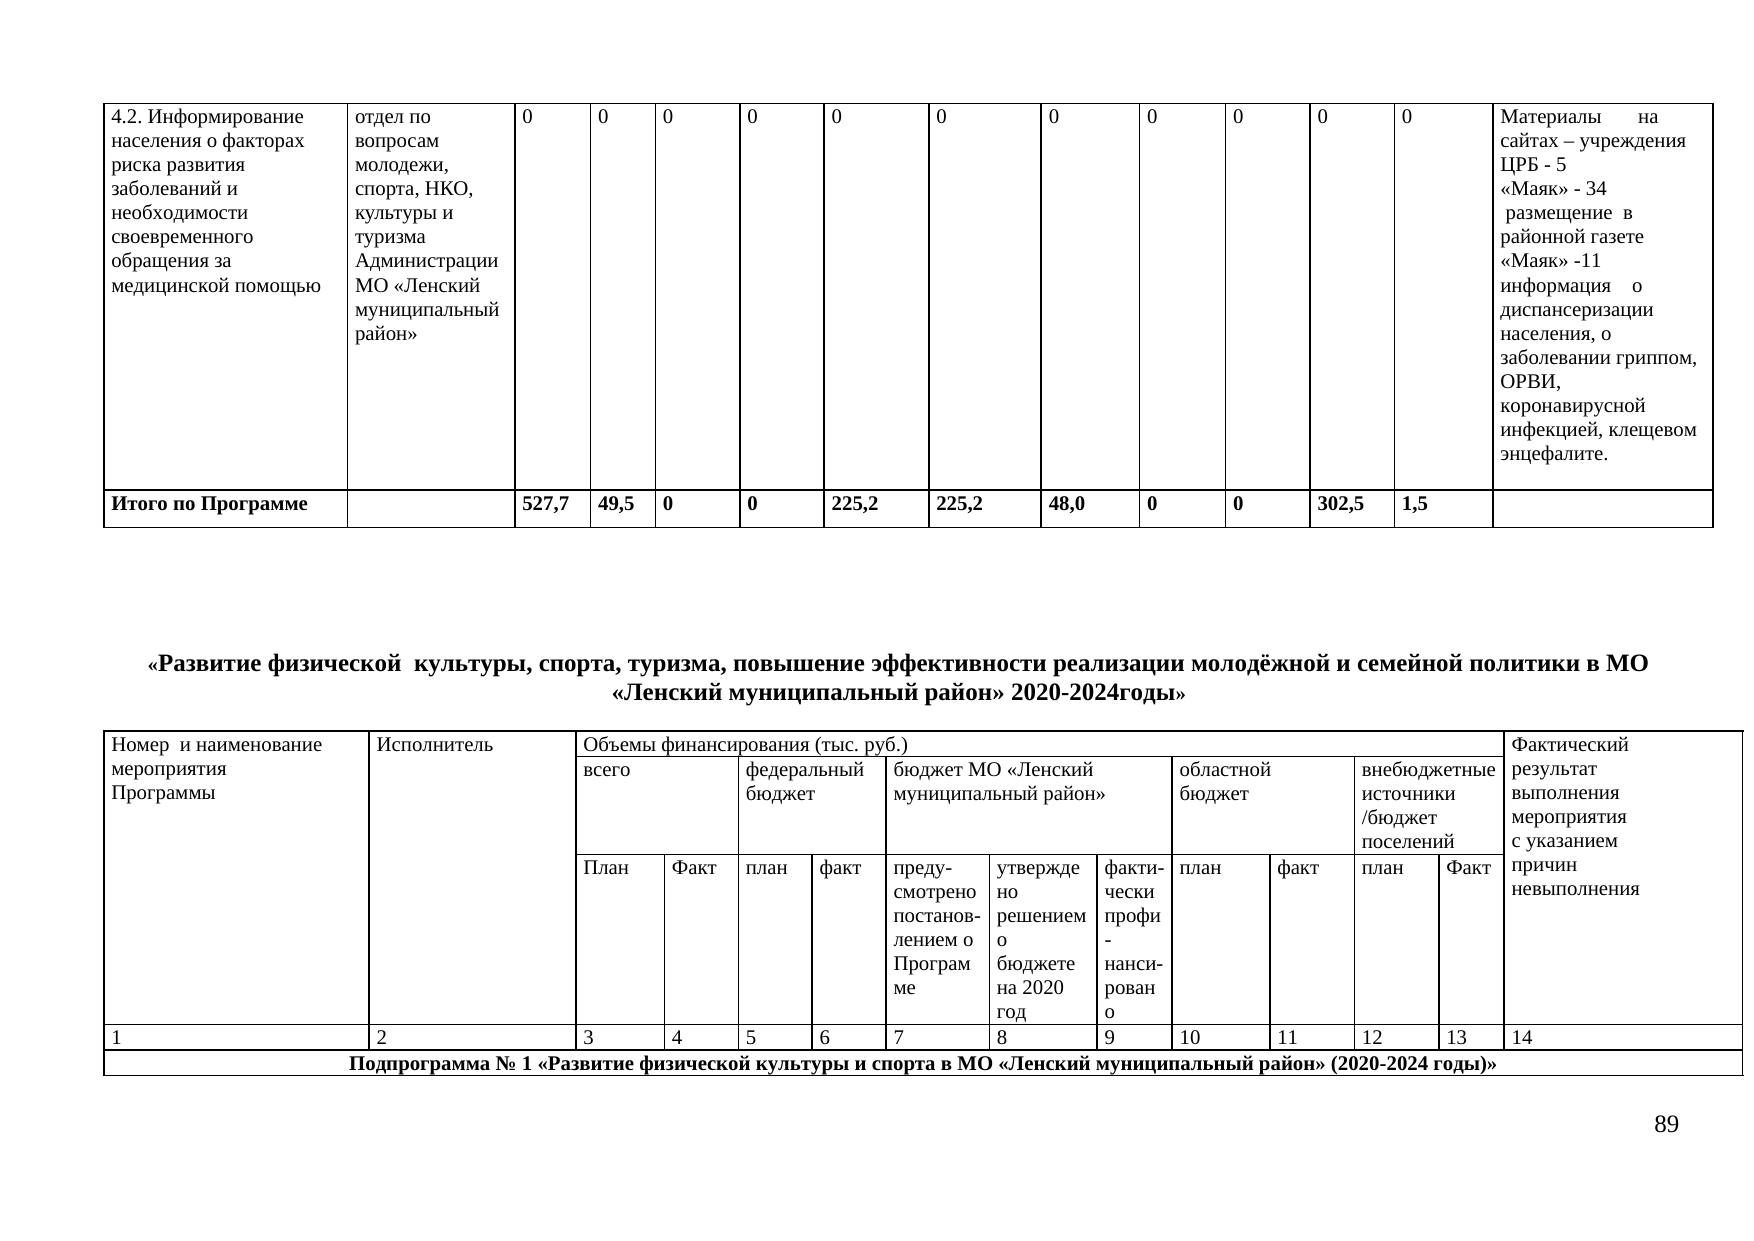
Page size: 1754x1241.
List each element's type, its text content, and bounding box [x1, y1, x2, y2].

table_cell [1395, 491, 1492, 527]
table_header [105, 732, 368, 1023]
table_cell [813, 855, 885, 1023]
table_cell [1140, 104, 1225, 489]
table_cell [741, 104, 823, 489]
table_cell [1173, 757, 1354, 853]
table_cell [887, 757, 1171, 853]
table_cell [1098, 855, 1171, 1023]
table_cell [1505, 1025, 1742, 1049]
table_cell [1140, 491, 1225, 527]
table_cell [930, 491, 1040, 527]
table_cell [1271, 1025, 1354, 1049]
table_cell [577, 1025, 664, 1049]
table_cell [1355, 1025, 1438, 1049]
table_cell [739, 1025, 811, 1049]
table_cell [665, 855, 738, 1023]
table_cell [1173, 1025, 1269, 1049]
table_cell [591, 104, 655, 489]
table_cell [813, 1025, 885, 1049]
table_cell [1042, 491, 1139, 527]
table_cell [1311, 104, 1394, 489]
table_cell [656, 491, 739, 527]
text «Развитие физической культуры, спорта, туризма, повышение эффективности реализации молодёжной и семейной политики в МО «Ленский муниципальный район» 2020-2024годы» [118, 648, 1679, 706]
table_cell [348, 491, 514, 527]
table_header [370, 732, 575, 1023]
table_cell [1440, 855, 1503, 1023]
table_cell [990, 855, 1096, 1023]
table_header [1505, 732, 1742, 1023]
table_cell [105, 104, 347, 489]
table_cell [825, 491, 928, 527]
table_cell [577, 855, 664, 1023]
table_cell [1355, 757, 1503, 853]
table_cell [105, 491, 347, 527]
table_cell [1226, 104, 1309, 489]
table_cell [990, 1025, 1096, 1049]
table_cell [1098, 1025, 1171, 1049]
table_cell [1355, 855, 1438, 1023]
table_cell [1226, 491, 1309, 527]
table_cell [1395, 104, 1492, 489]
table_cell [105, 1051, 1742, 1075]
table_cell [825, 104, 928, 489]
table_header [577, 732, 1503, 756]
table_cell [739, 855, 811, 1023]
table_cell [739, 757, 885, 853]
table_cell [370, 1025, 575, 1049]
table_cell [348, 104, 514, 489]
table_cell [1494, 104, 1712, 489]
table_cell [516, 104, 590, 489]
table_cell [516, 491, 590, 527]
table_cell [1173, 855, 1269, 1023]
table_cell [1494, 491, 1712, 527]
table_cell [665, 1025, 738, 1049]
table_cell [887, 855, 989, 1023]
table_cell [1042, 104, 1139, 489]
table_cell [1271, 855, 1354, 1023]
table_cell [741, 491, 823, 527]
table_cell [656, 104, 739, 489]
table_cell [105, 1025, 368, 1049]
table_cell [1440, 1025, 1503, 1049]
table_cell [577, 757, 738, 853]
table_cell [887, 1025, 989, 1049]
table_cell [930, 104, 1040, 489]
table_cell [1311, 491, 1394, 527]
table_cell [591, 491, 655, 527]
